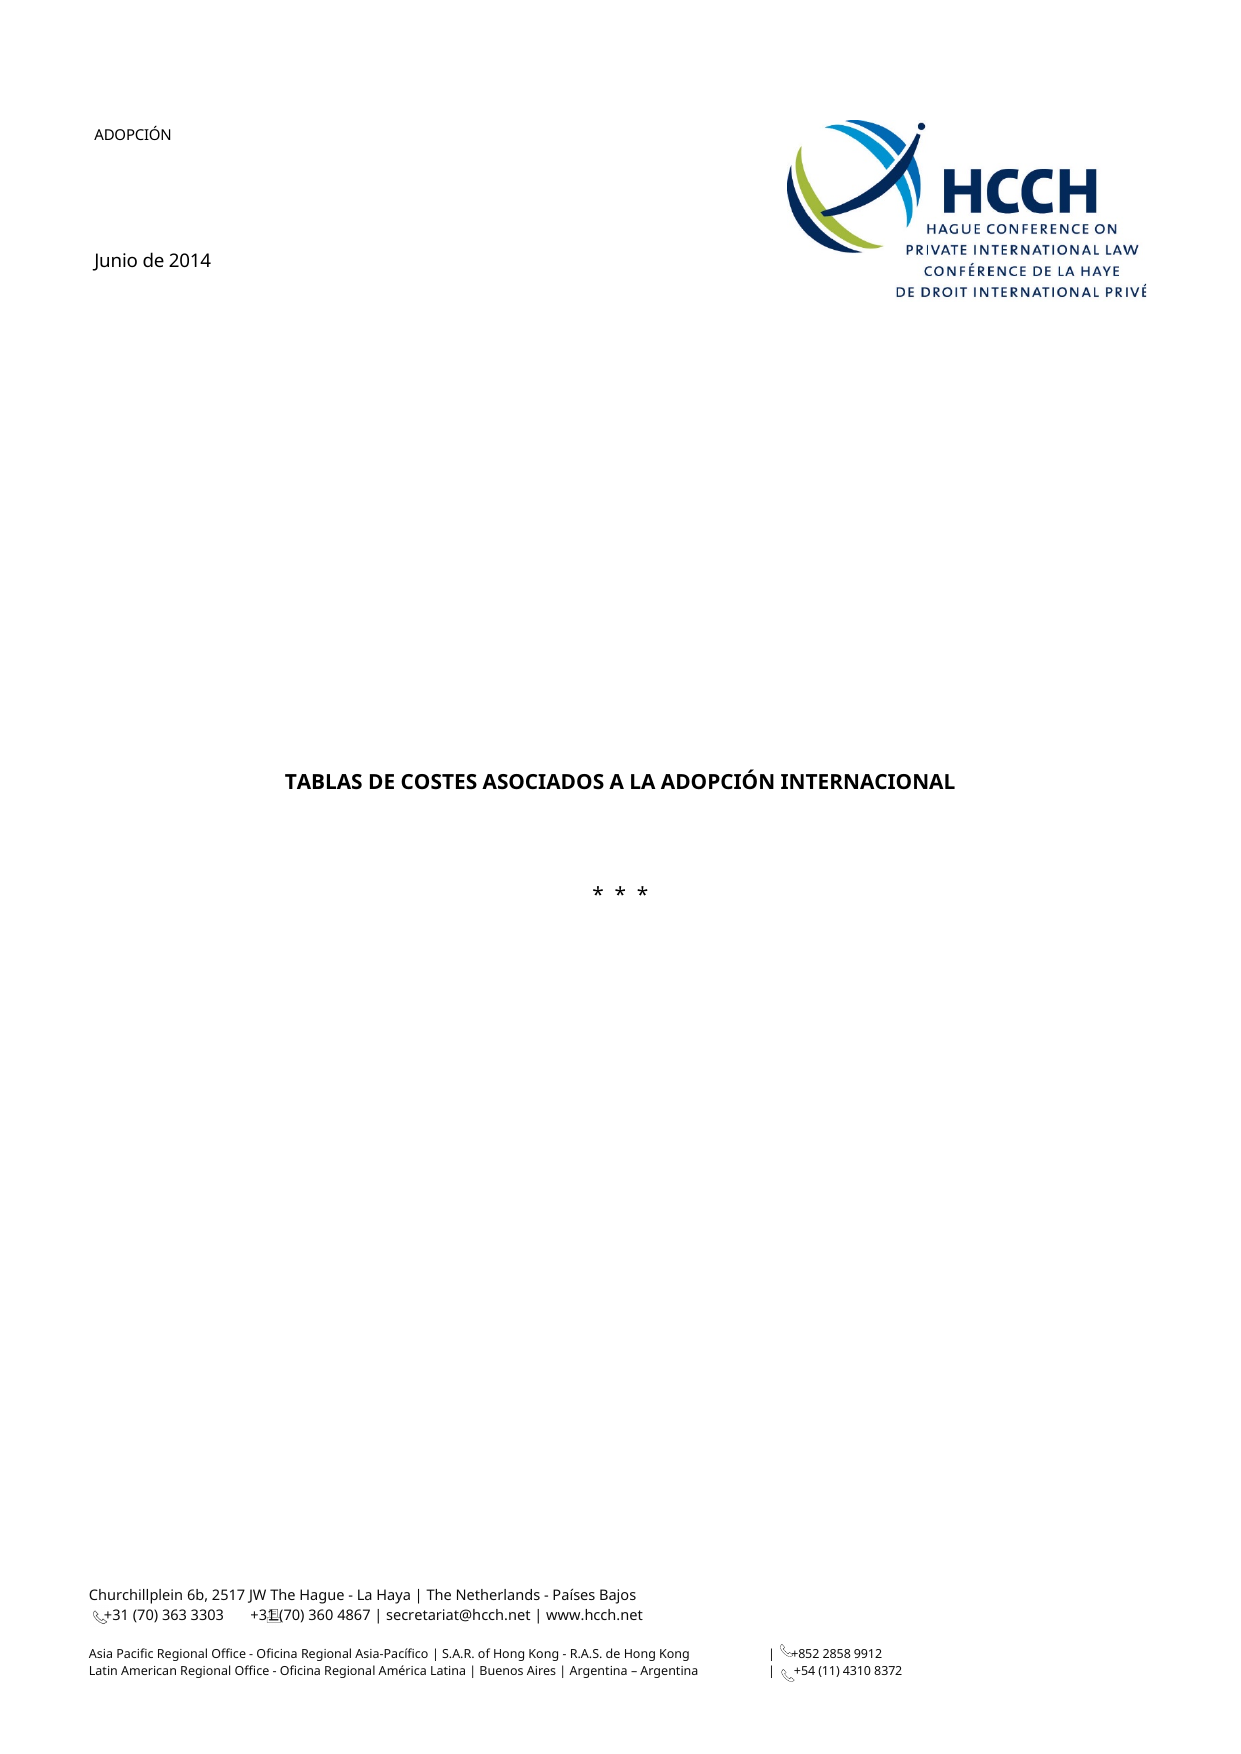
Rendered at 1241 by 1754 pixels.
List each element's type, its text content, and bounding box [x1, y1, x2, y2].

table_header [596, 120, 1157, 336]
subtitle TABLAS DE COSTES ASOCIADOS A [89, 767, 1152, 795]
text * * * [89, 881, 1152, 909]
picture [787, 120, 1147, 302]
table_header adopción Junio de 2014 [83, 120, 596, 336]
